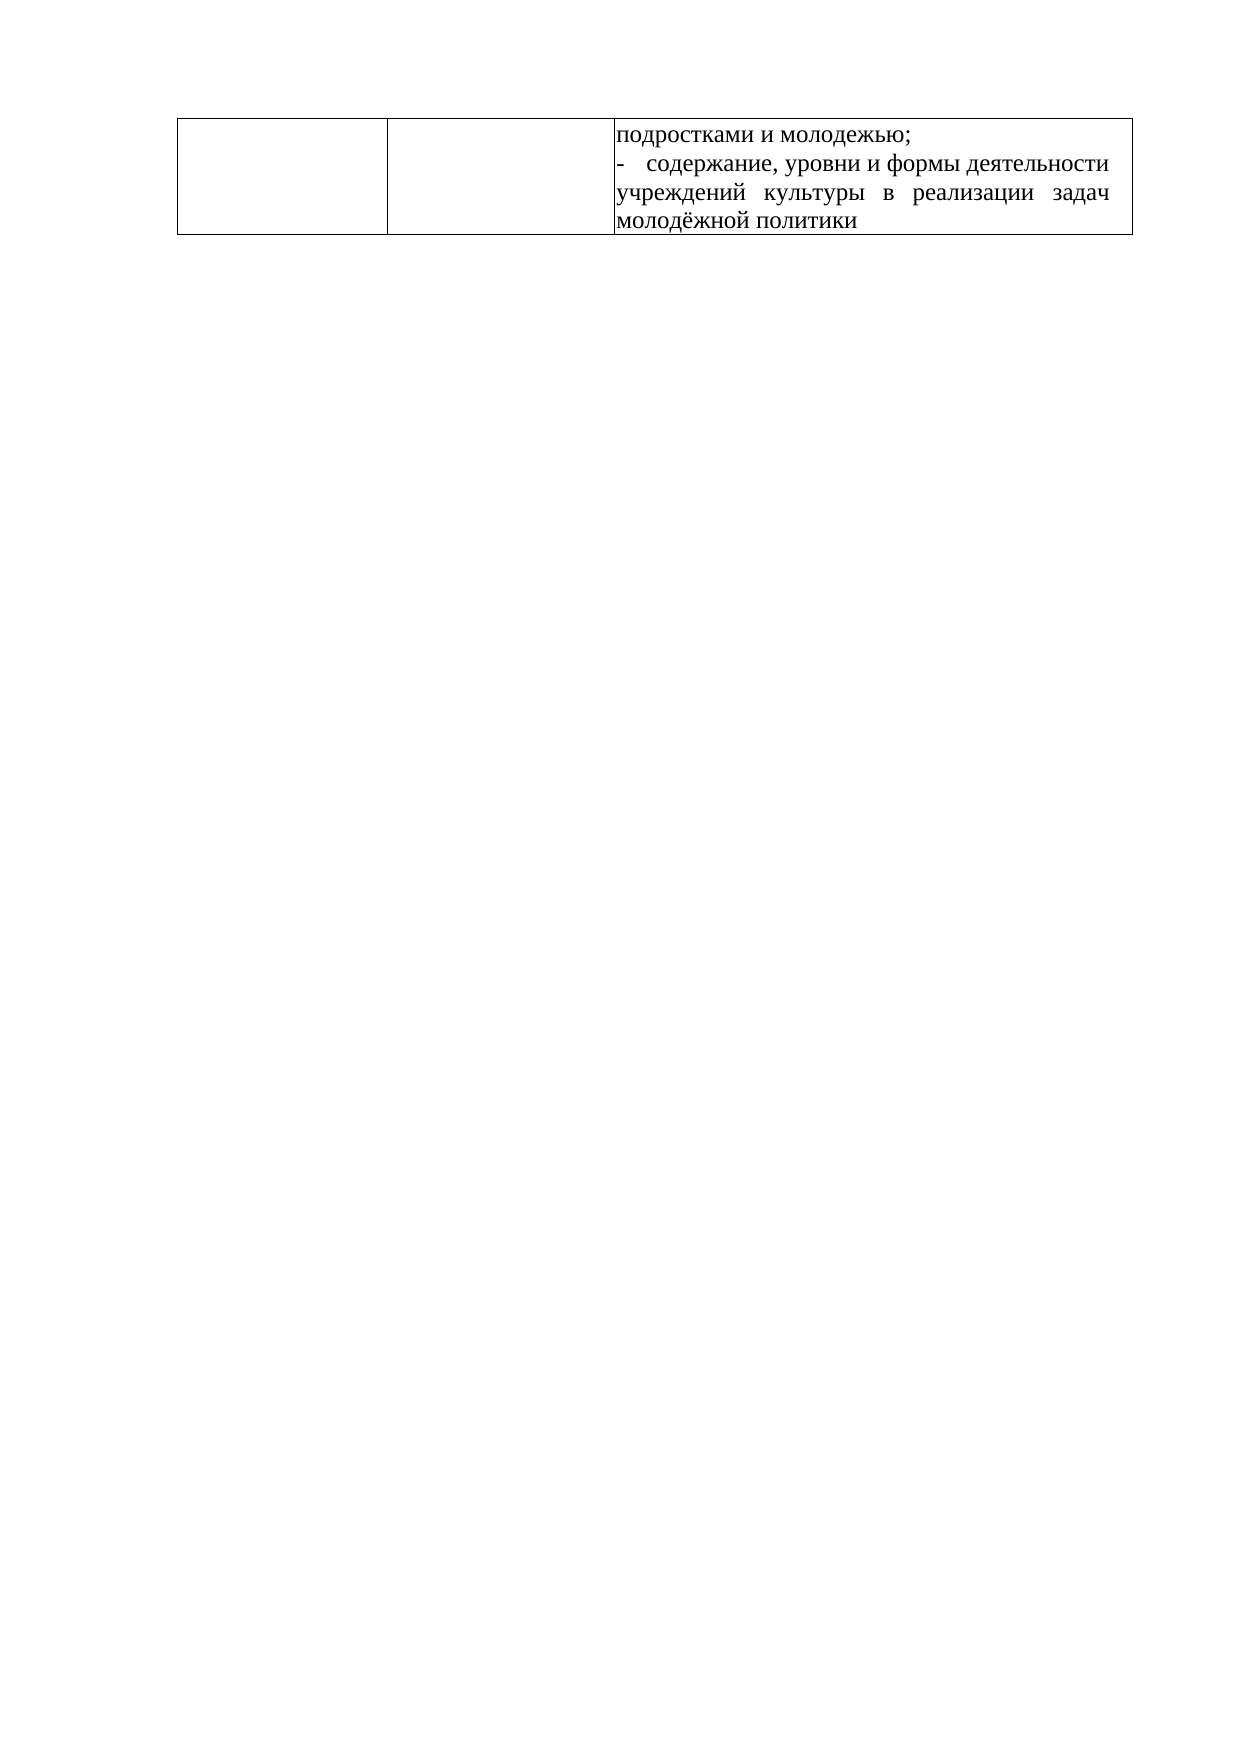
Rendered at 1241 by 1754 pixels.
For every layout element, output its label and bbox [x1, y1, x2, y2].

table_cell [615, 119, 1132, 234]
